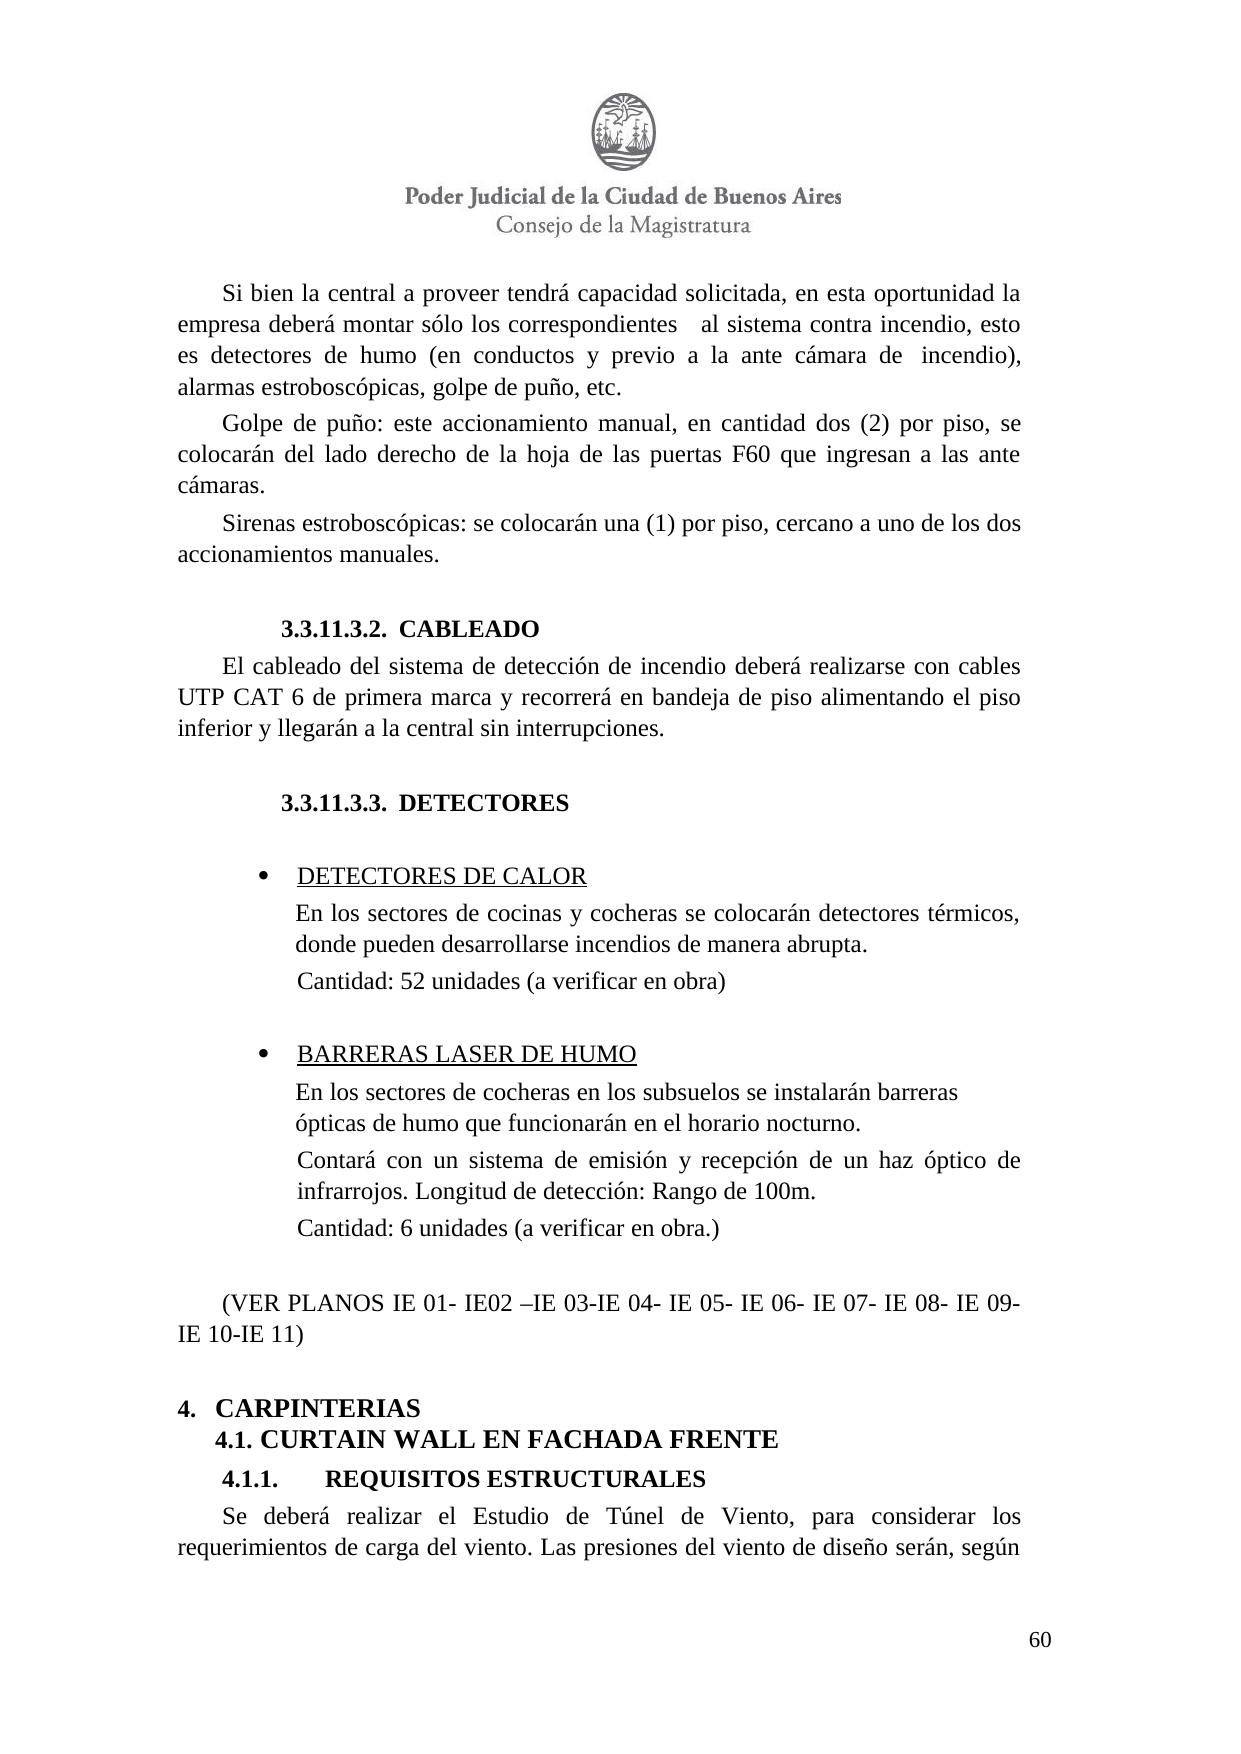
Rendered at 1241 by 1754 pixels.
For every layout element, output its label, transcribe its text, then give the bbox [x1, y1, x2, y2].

text Contará con un sistema de emisión y recepción de un haz óptico de infrarrojos. Longitud de detección: Rango de 100m. [297, 1145, 1022, 1205]
list DETECTORES [281, 788, 1076, 817]
text Se deberá realizar el Estudio de Túnel de Viento, para considerar los requerimientos de carga del viento. Las presiones del viento de diseño serán, según [177, 1501, 1022, 1561]
text Golpe de puño: este accionamiento manual, en cantidad dos (2) por piso, se colocarán del lado derecho de la hoja de las puertas F60 que ingresan a las ante cámaras. [177, 408, 1022, 499]
list CABLEADO [281, 614, 1076, 643]
text (VER PLANOS IE 01- IE02 –IE 03-IE 04- IE 05- IE 06- IE 07- IE 08- IE 09- [222, 1288, 1076, 1317]
list BARRERAS LASER DE HUMO [259, 1039, 1076, 1068]
list REQUISITOS ESTRUCTURALES [222, 1464, 1076, 1493]
picture [405, 93, 841, 238]
list CURTAIN WALL EN FACHADA FRENTE [215, 1424, 1076, 1455]
text En los sectores de cocheras en los subsuelos se instalarán barreras ópticas de humo que funcionarán en el horario nocturno. [295, 1077, 1021, 1137]
list CARPINTERIAS [177, 1393, 1076, 1424]
text En los sectores de cocinas y cocheras se colocarán detectores térmicos, donde pueden desarrollarse incendios de manera abrupta. [295, 898, 1076, 958]
text Si bien la central a proveer tendrá capacidad solicitada, en esta oportunidad la empresa deberá montar sólo los correspondientes al sistema contra incendio, esto es detectores de humo (en conductos y previo a la ante cámara de incendio), alarmas estroboscópicas, golpe de puño, etc. [177, 278, 1022, 400]
text Cantidad: 52 unidades (a verificar en obra) [297, 966, 1076, 995]
text Cantidad: 6 unidades (a verificar en obra.) [297, 1213, 1076, 1242]
text IE 10-IE 11) [177, 1319, 1076, 1348]
text Sirenas estroboscópicas: se colocarán una (1) por piso, cercano a uno de los dos accionamientos manuales. [177, 508, 1022, 567]
text El cableado del sistema de detección de incendio deberá realizarse con cables UTP CAT 6 de primera marca y recorrerá en bandeja de piso alimentando el piso inferior y llegarán a la central sin interrupciones. [177, 651, 1022, 742]
list DETECTORES DE CALOR [259, 861, 1076, 889]
